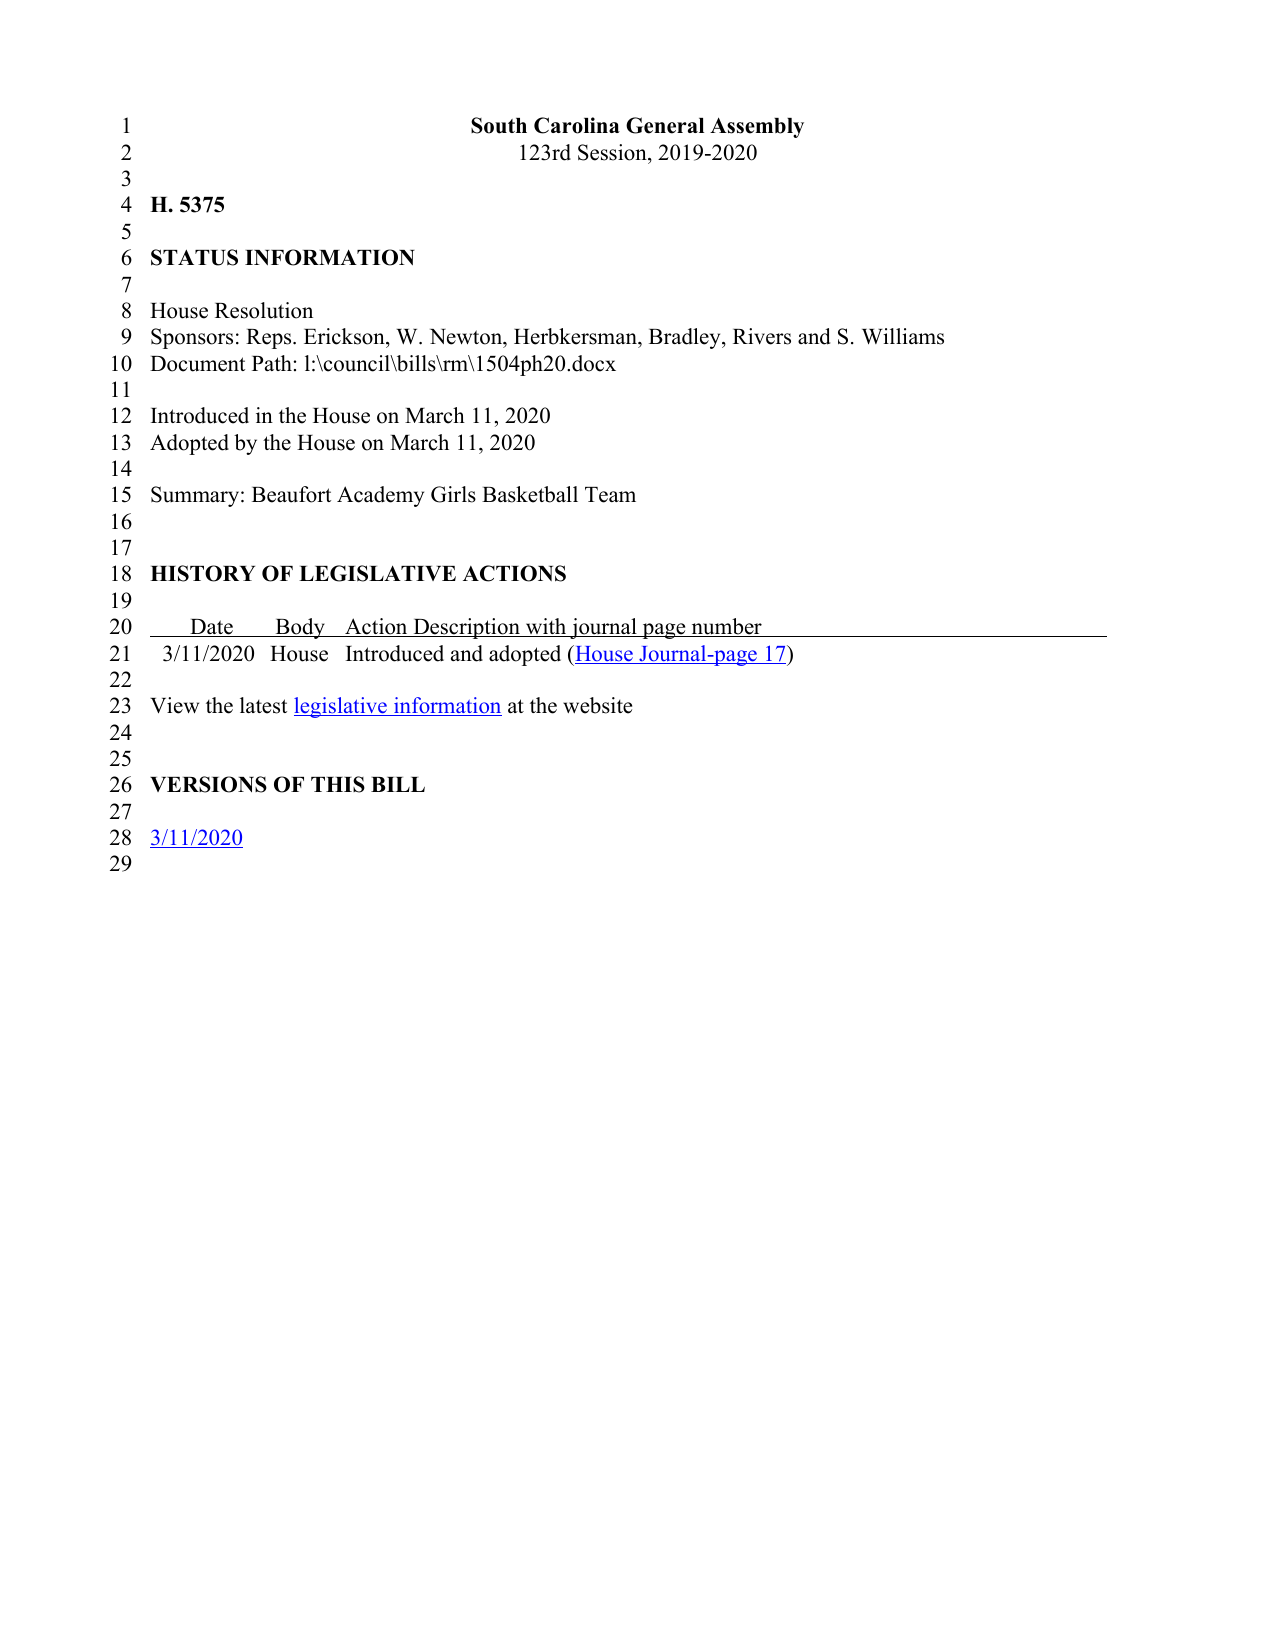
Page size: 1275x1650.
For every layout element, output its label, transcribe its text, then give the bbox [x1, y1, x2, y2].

text House Resolution [150, 297, 1125, 323]
text Summary: Beaufort Academy Girls Basketball Team [150, 481, 1125, 508]
text 3/11/2020 House Introduced and adopted (House Journal-page 17) [150, 639, 1125, 666]
text VERSIONS OF THIS BILL [150, 771, 1125, 798]
text 3/11/2020 [150, 824, 1125, 850]
text Adopted by the House on March 11, 2020 [150, 429, 1125, 455]
text South Carolina General Assembly [150, 112, 1125, 139]
text Date Body Action Description with journal page number [150, 613, 1125, 639]
text Document Path: l:\council\bills\rm\1504ph20.docx [150, 350, 1125, 376]
text STATUS INFORMATION [150, 244, 1125, 271]
text H. 5375 [150, 192, 1125, 218]
text Introduced in the House on March 11, 2020 [150, 402, 1125, 429]
text 123rd Session, 2019-2020 [150, 139, 1125, 165]
text View the latest legislative information at the website [150, 692, 1125, 719]
text Sponsors: Reps. Erickson, W. Newton, Herbkersman, Bradley, Rivers and S. Williams [150, 323, 1125, 350]
text HISTORY OF LEGISLATIVE ACTIONS [150, 561, 1125, 587]
